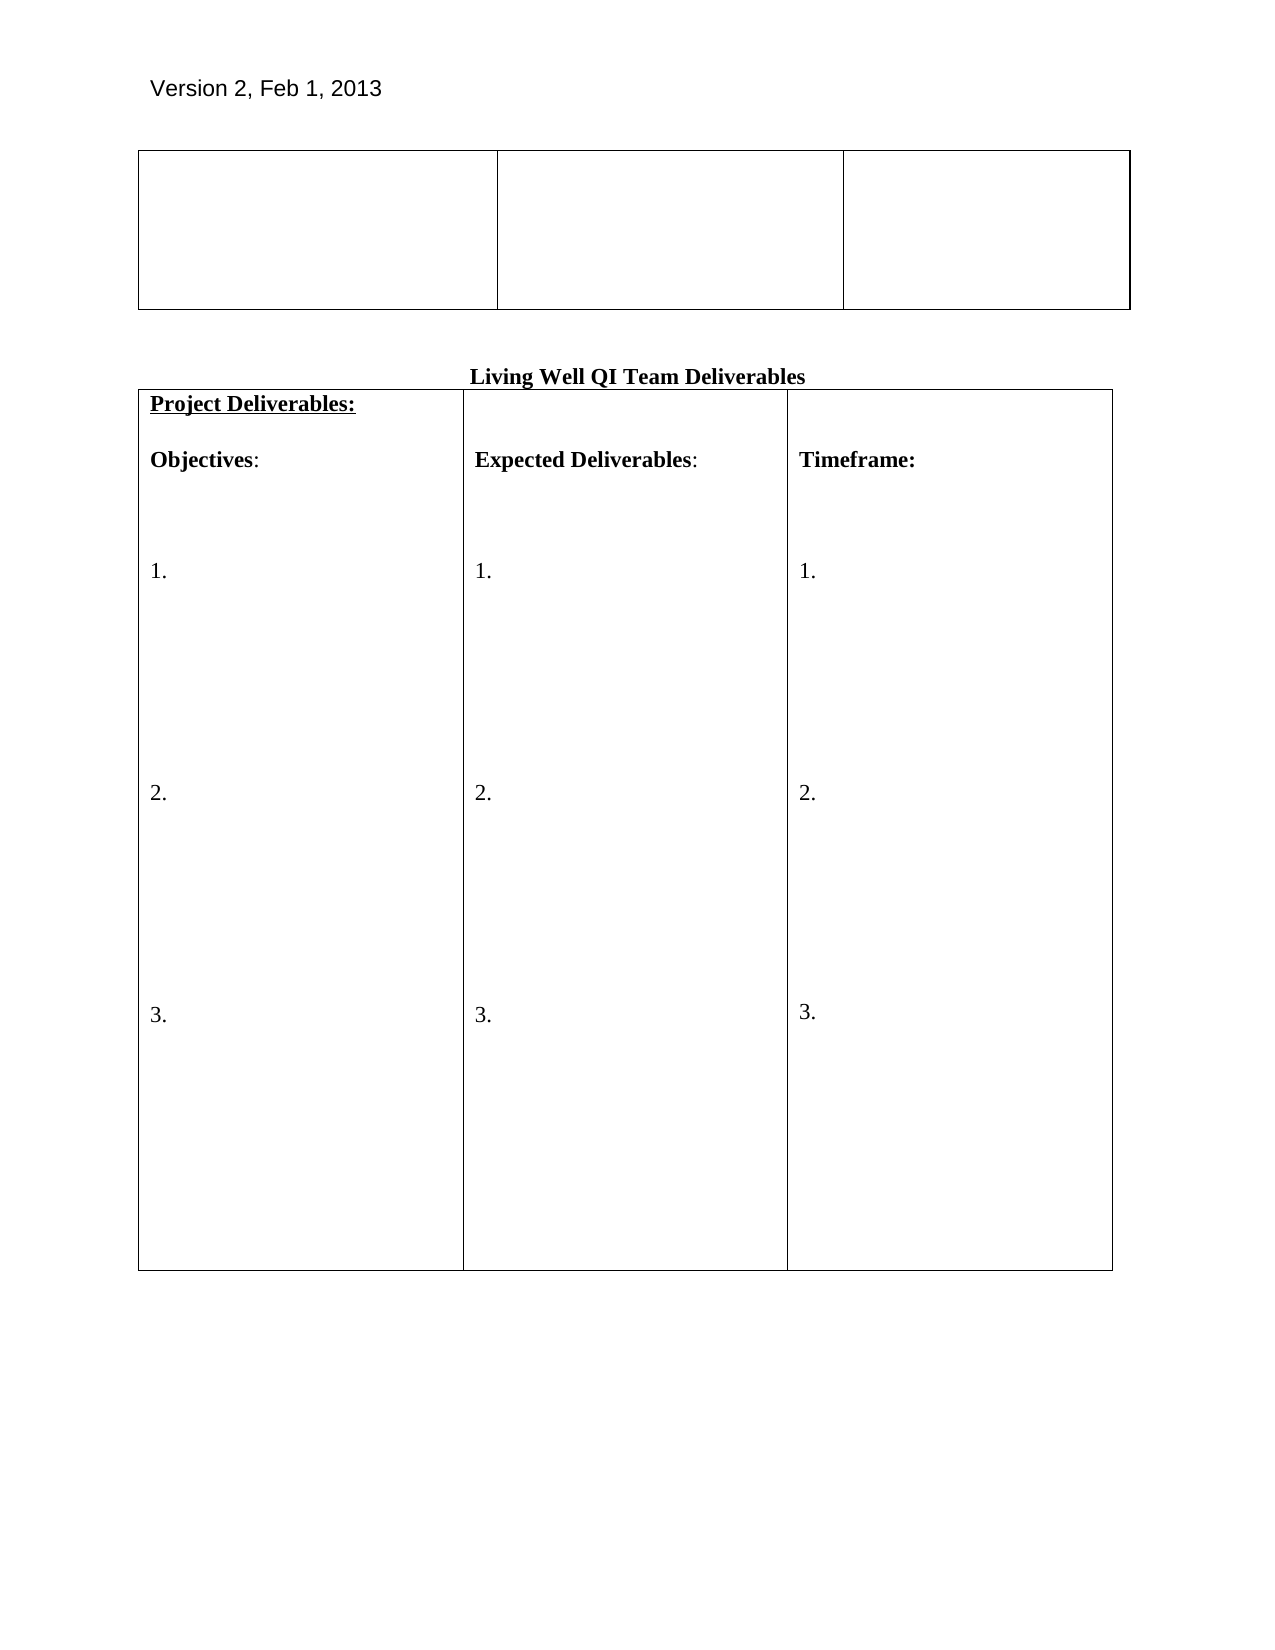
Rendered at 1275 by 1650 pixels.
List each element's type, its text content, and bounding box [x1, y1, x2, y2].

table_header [844, 151, 1129, 309]
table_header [498, 151, 843, 309]
table_header Timeframe: 1. 2. 3. [788, 390, 1112, 1270]
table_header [139, 151, 497, 309]
table_header Project Deliverables: Objectives: 1. 2. 3. [139, 390, 463, 1270]
table_header Expected Deliverables: 1. 2. 3. [464, 390, 787, 1270]
subtitle Living Well QI Team Deliverables [150, 363, 1125, 389]
